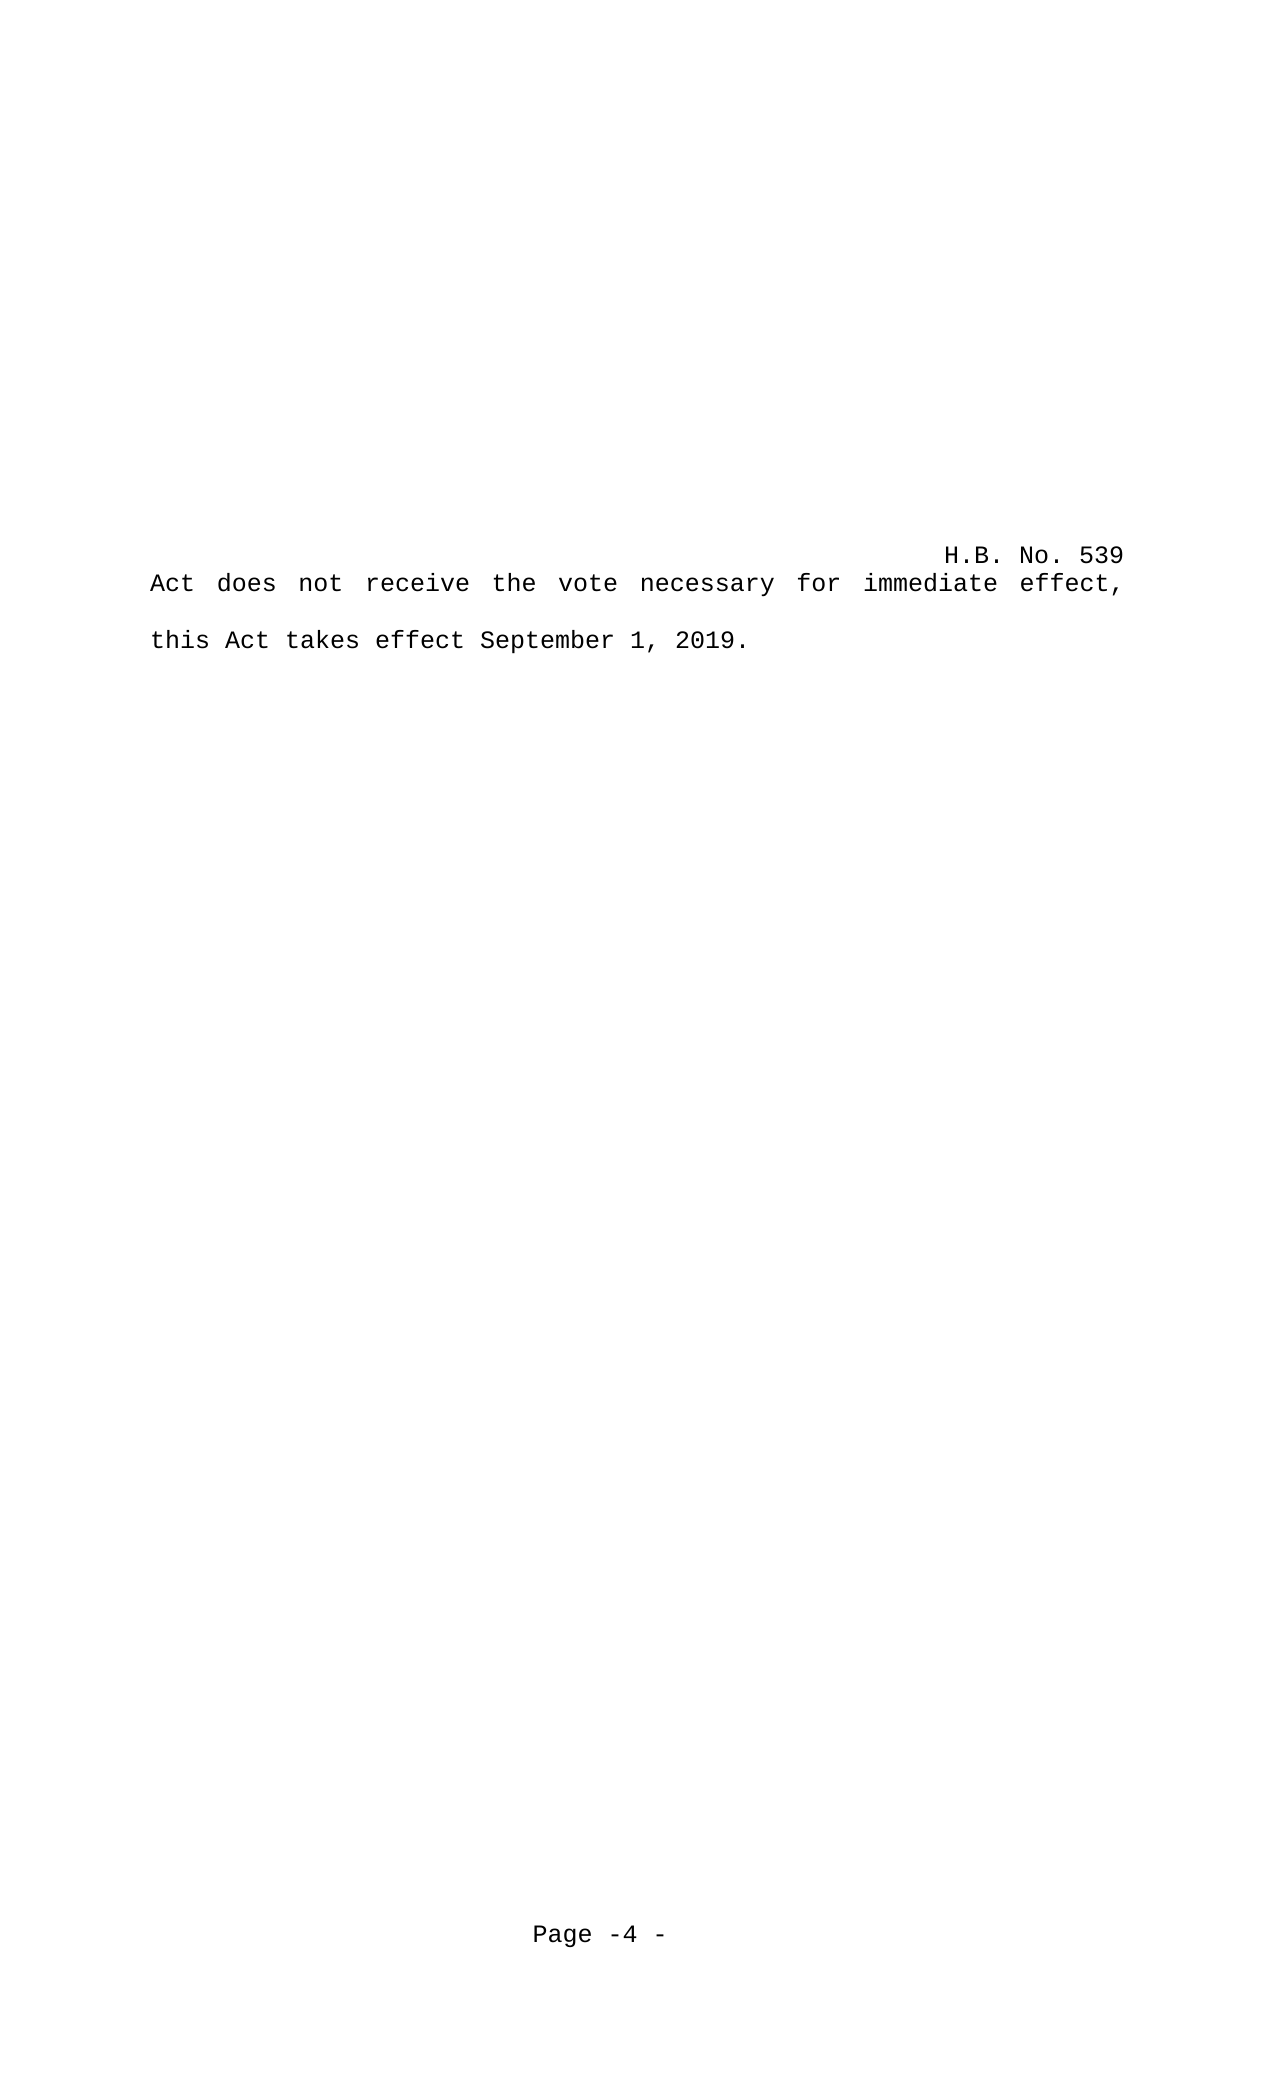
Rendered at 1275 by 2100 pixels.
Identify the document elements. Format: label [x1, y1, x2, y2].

text [150, 571, 1125, 656]
